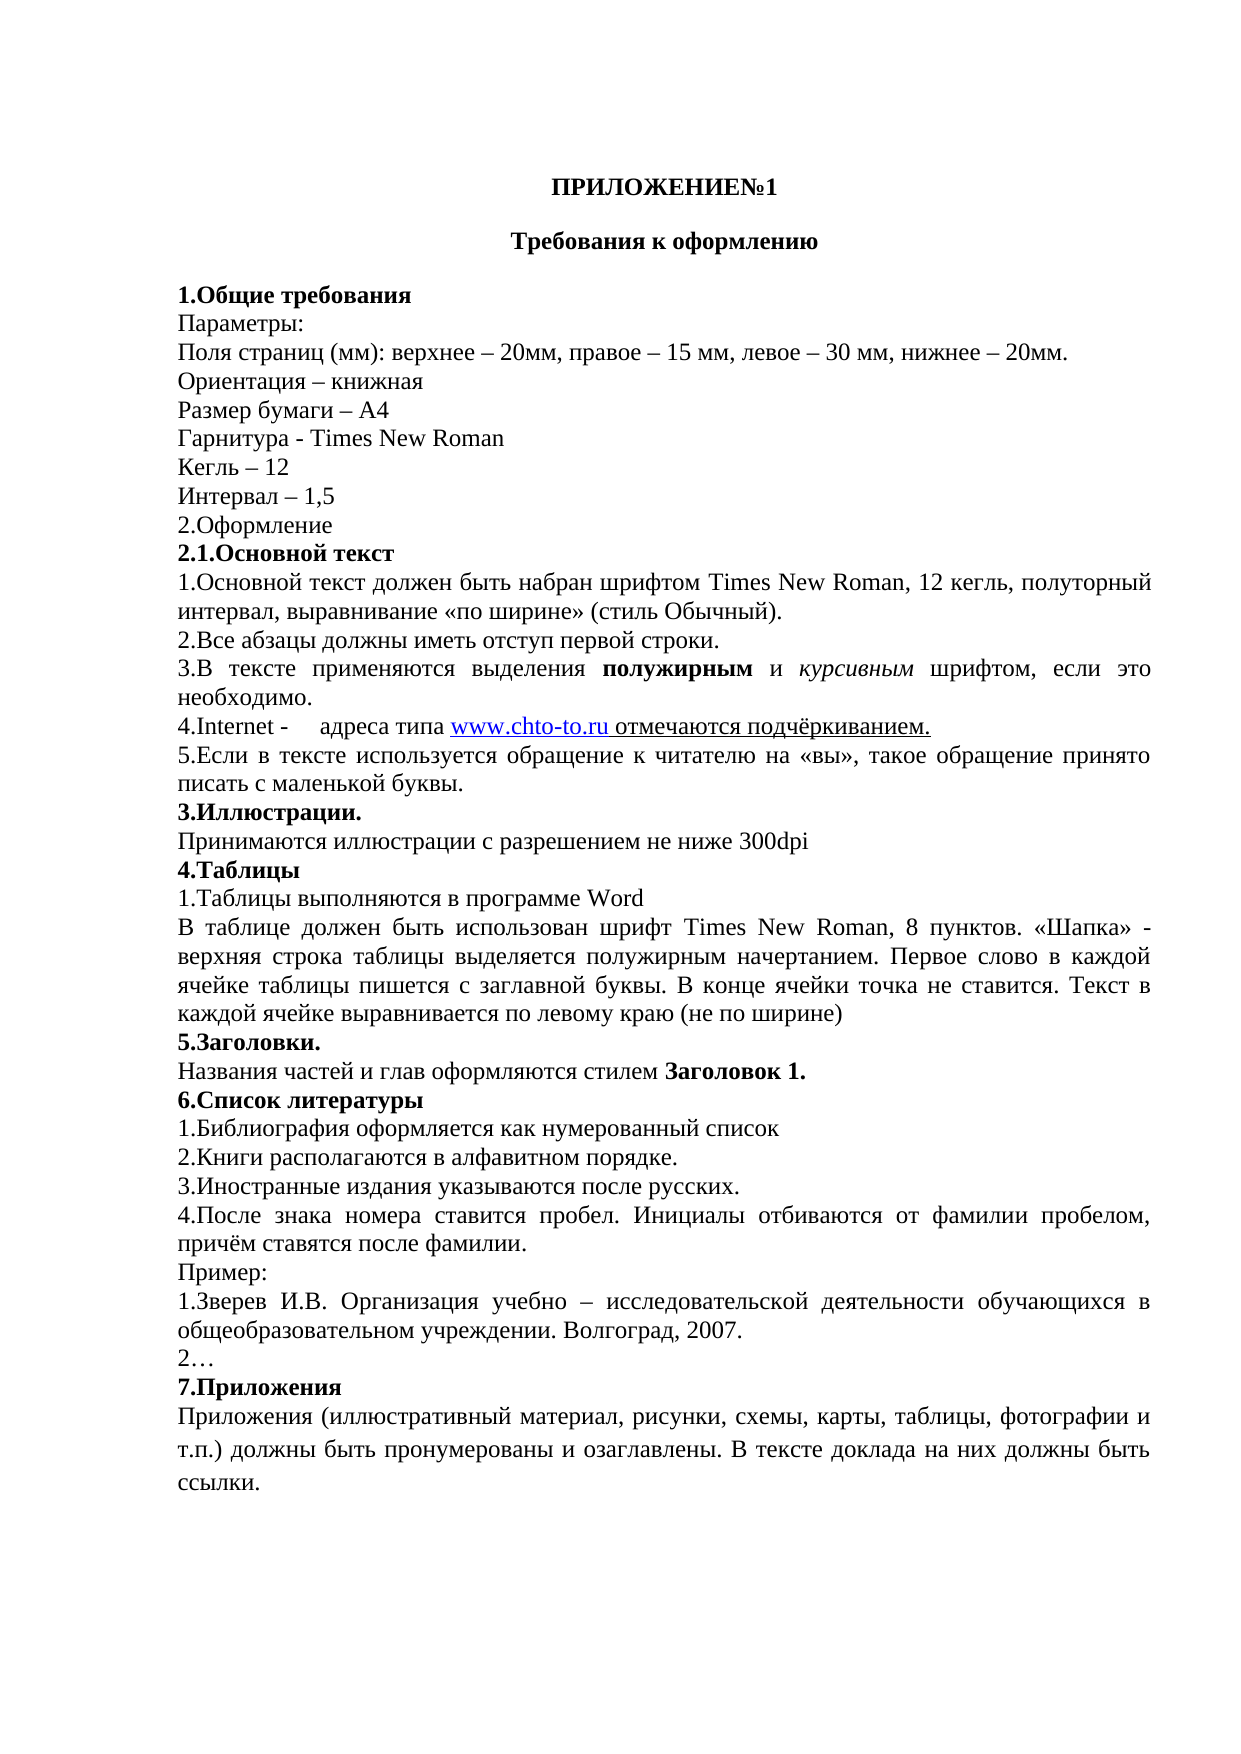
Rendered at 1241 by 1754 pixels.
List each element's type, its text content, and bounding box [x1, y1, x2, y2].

text 2.Оформление [177, 510, 1152, 538]
text 5.Заголовки. [177, 1027, 1152, 1056]
text 5.Если в тексте используется обращение к читателю на «вы», такое обращение принято писать с маленькой буквы. [177, 740, 1152, 797]
text 1.Основной текст должен быть набран шрифтом Times New Roman, 12 кегль, полуторный интервал, выравнивание «по ширине» (стиль Обычный). [177, 567, 1152, 625]
text Приложения (иллюстративный материал, рисунки, схемы, карты, таблицы, фотографии и т.п.) должны быть пронумерованы и озаглавлены. В тексте доклада на них должны быть ссылки. [177, 1401, 1152, 1496]
text Гарнитура - Times New Roman [177, 423, 1152, 452]
text 3.Иллюстрации. [177, 797, 1152, 826]
text В таблице должен быть использован шрифт Times New Roman, 8 пунктов. «Шапка» - верхняя строка таблицы выделяется полужирным начертанием. Первое слово в каждой ячейке таблицы пишется с заглавной буквы. В конце ячейки точка не ставится. Текст в каждой ячейке выравнивается по левому краю (не по ширине) [177, 912, 1152, 1027]
text Требования к оформлению [177, 226, 1152, 254]
text Параметры: [177, 308, 1152, 337]
text 3.В тексте применяются выделения полужирным и курсивным шрифтом, если это необходимо. [177, 653, 1152, 711]
text 1.Зверев И.В. Организация учебно – исследовательской деятельности обучающихся в общеобразовательном учреждении. Волгоград, 2007. [177, 1286, 1152, 1343]
text Интервал – 1,5 [177, 481, 1152, 510]
text 1.Таблицы выполняются в программе Word [177, 883, 1152, 912]
text 2.Книги располагаются в алфавитном порядке. [177, 1142, 1152, 1171]
text ПРИЛОЖЕНИЕ№1 [177, 172, 1152, 201]
text 4.Internet - адреса типа www.chto-to.ru отмечаются подчёркиванием. [177, 711, 1152, 740]
text 2.1.Основной текст [177, 538, 1152, 567]
text Названия частей и глав оформляются стилем Заголовок 1. [177, 1056, 1152, 1085]
text Поля страниц (мм): верхнее – 20мм, правое – 15 мм, левое – 30 мм, нижнее – 20мм. [177, 337, 1152, 366]
text 7.Приложения [177, 1372, 1152, 1401]
text 1.Библиография оформляется как нумерованный список [177, 1113, 1152, 1142]
text Принимаются иллюстрации с разрешением не ниже 300dpi [177, 826, 1152, 855]
text 1.Общие требования [177, 280, 1152, 308]
text 2.Все абзацы должны иметь отступ первой строки. [177, 625, 1152, 653]
text Ориентация – книжная [177, 366, 1152, 395]
text 4.После знака номера ставится пробел. Инициалы отбиваются от фамилии пробелом, причём ставятся после фамилии. [177, 1200, 1152, 1257]
text 2… [177, 1343, 1152, 1372]
text 6.Список литературы [177, 1085, 1152, 1113]
text Размер бумаги – А4 [177, 395, 1152, 423]
text 3.Иностранные издания указываются после русских. [177, 1171, 1152, 1200]
text 4.Таблицы [177, 855, 1152, 883]
text Кегль – 12 [177, 452, 1152, 481]
text Пример: [177, 1257, 1152, 1286]
